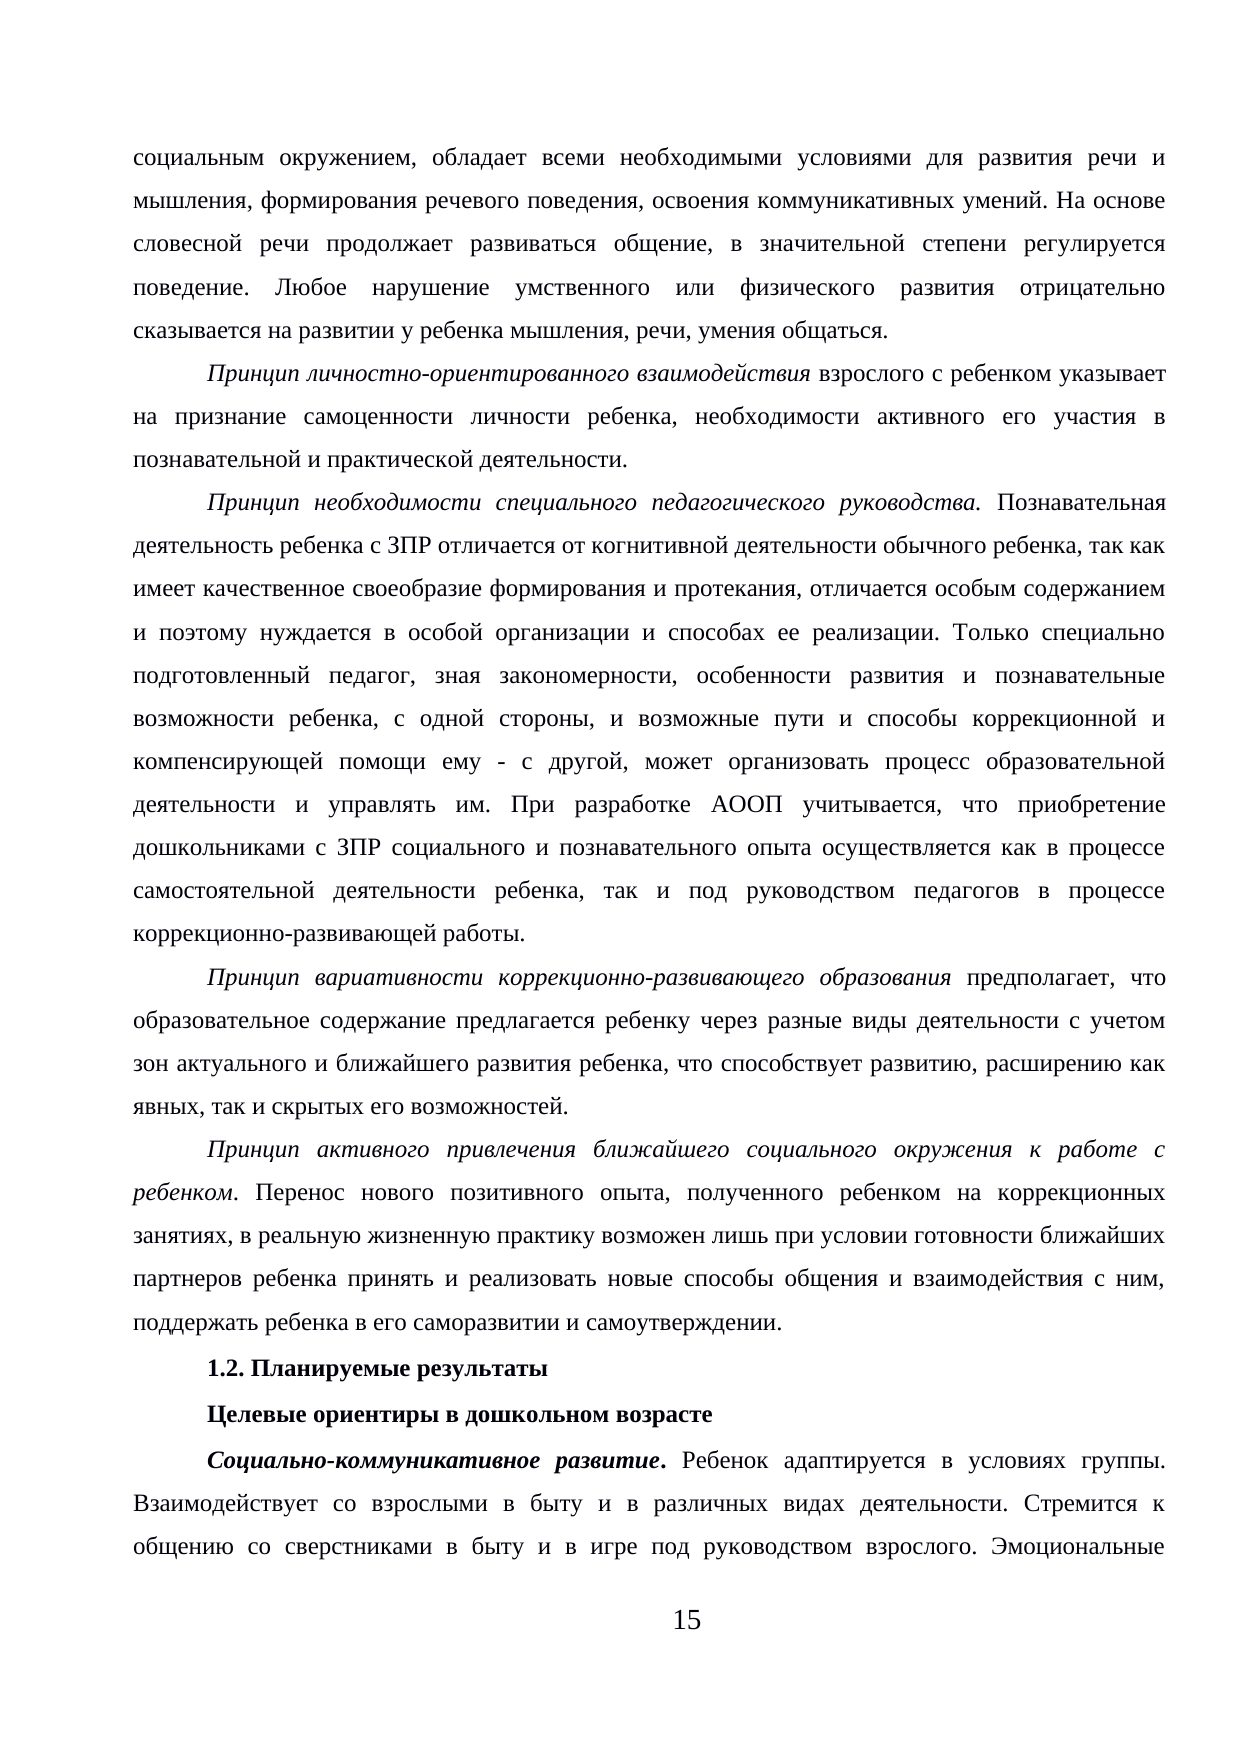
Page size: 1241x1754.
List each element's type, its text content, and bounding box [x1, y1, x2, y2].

text Принцип вариативности коррекционно-развивающего образования предполагает, что образовательное содержание предлагается ребенку через разные виды деятельности с учетом зон актуального и ближайшего развития ребенка, что способствует развитию, расширению как явных, так и скрытых его возможностей. [133, 962, 1166, 1120]
text 1.2. Планируемые результаты [133, 1353, 1166, 1381]
text Принцип личностно-ориентированного взаимодействия взрослого с ребенком указывает на признание самоценности личности ребенка, необходимости активного его участия в познавательной и практической деятельности. [133, 358, 1166, 473]
text Принцип активного привлечения ближайшего социального окружения к работе с ребенком. Перенос нового позитивного опыта, полученного ребенком на коррекционных занятиях, в реальную жизненную практику возможен лишь при условии готовности ближайших партнеров ребенка принять и реализовать новые способы общения и взаимодействия с ним, поддержать ребенка в его саморазвитии и самоутверждении. [133, 1134, 1166, 1335]
text Принцип необходимости специального педагогического руководства. Познавательная деятельность ребенка с ЗПР отличается от когнитивной деятельности обычного ребенка, так как имеет качественное своеобразие формирования и протекания, отличается особым содержанием и поэтому нуждается в особой организации и способах ее реализации. Только специально подготовленный педагог, зная закономерности, особенности развития и познавательные возможности ребенка, с одной стороны, и возможные пути и способы коррекционной и компенсирующей помощи ему - с другой, может организовать процесс образовательной деятельности и управлять им. При разработке АООП учитывается, что приобретение дошкольниками с ЗПР социального и познавательного опыта осуществляется как в процессе самостоятельной деятельности ребенка, так и под руководством педагогов в процессе коррекционно-развивающей работы. [133, 487, 1166, 947]
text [133, 142, 1166, 343]
text Целевые ориентиры в дошкольном возрасте [133, 1399, 1166, 1427]
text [133, 1445, 1166, 1560]
